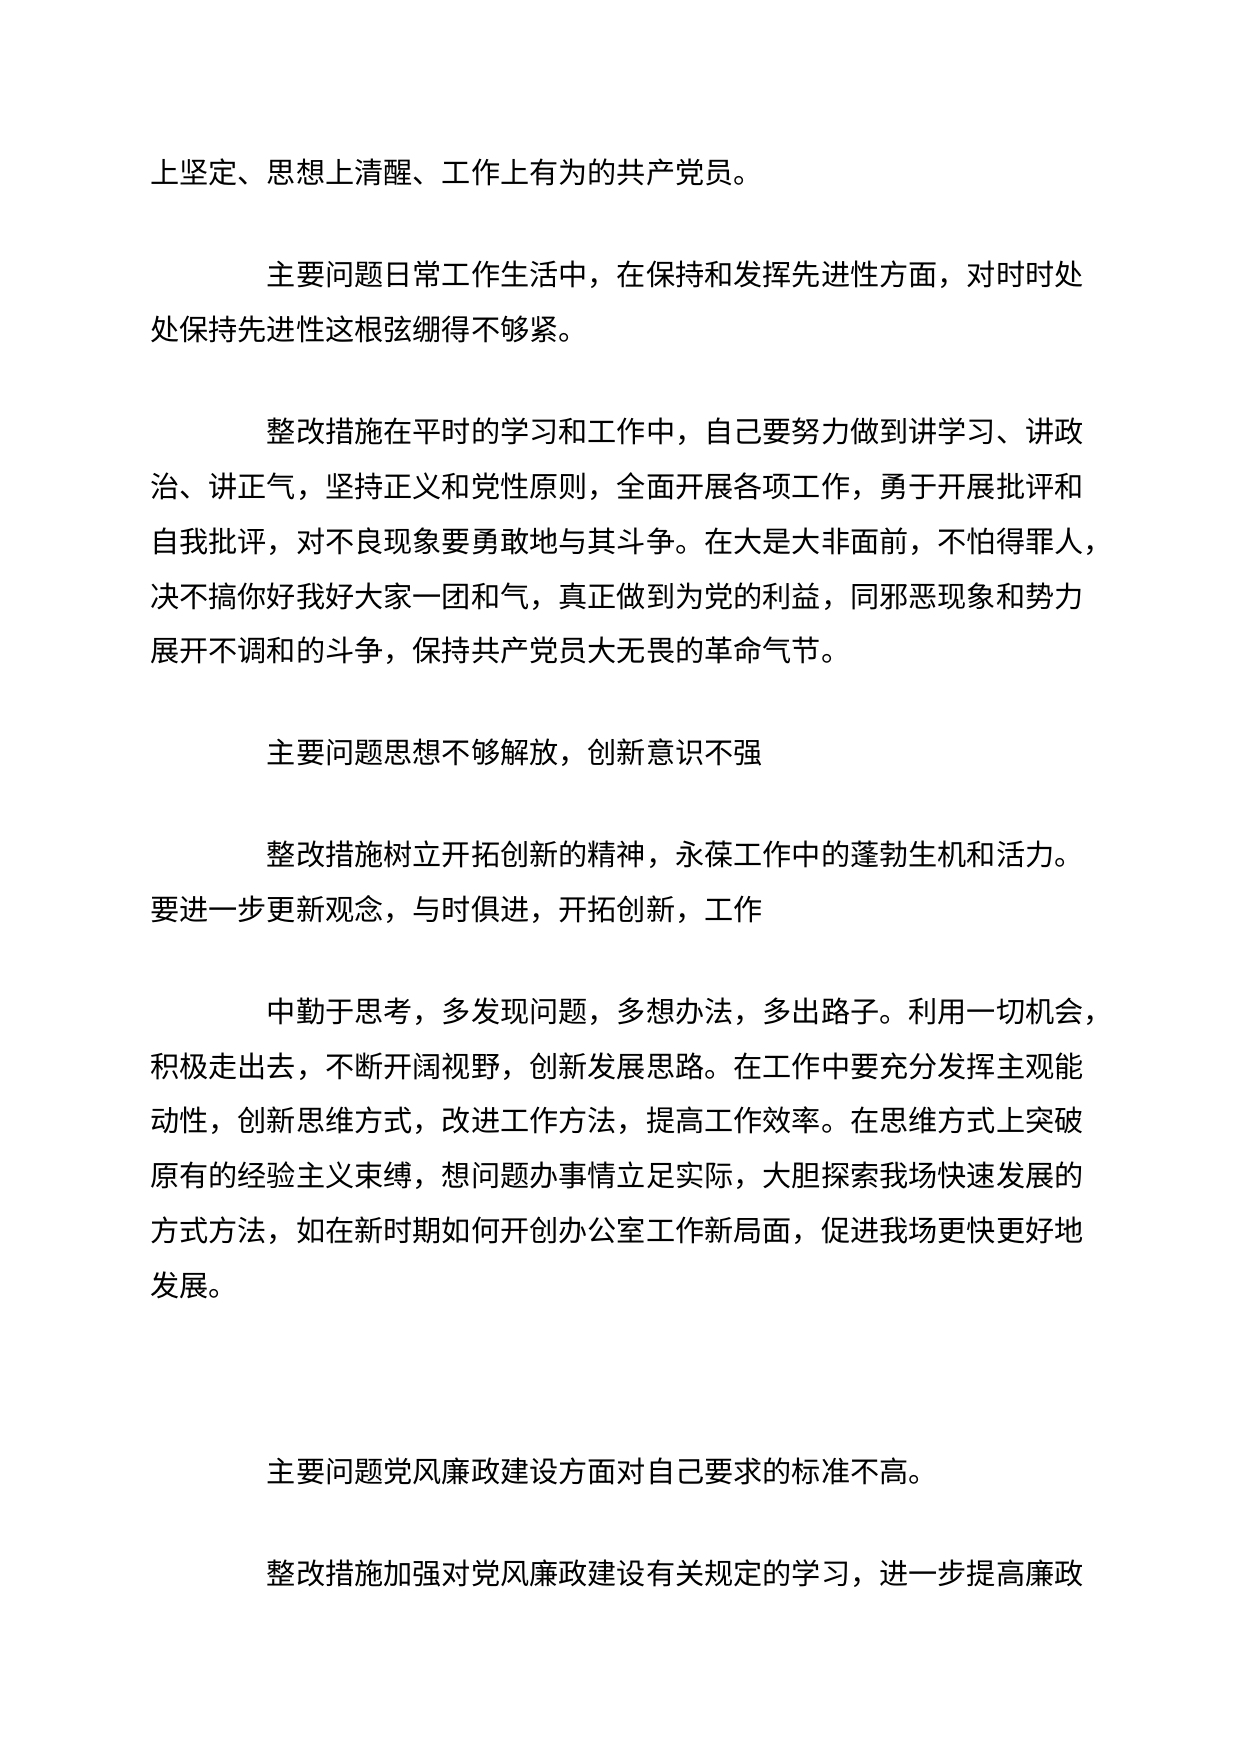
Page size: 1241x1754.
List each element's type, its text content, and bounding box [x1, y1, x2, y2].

text 主要问题党风廉政建设方面对自己要求的标准不高。 [150, 1449, 1090, 1491]
text 中勤于思考，多发现问题，多想办法，多出路子。利用一切机会，积极走出去，不断开阔视野，创新发展思路。在工作中要充分发挥主观能动性，创新思维方式，改进工作方法，提高工作效率。在思维方式上突破原有的经验主义束缚，想问题办事情立足实际，大胆探索我场快速发展的方式方法，如在新时期如何开创办公室工作新局面，促进我场更快更好地发展。 [150, 988, 1090, 1305]
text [150, 1550, 1090, 1593]
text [150, 150, 1090, 192]
text 主要问题日常工作生活中，在保持和发挥先进性方面，对时时处处保持先进性这根弦绷得不够紧。 [150, 252, 1090, 349]
text 主要问题思想不够解放，创新意识不强 [150, 730, 1090, 772]
text 整改措施在平时的学习和工作中，自己要努力做到讲学习、讲政治、讲正气，坚持正义和党性原则，全面开展各项工作，勇于开展批评和自我批评，对不良现象要勇敢地与其斗争。在大是大非面前，不怕得罪人，决不搞你好我好大家一团和气，真正做到为党的利益，同邪恶现象和势力展开不调和的斗争，保持共产党员大无畏的革命气节。 [150, 408, 1090, 670]
text 整改措施树立开拓创新的精神，永葆工作中的蓬勃生机和活力。要进一步更新观念，与时俱进，开拓创新，工作 [150, 832, 1090, 929]
